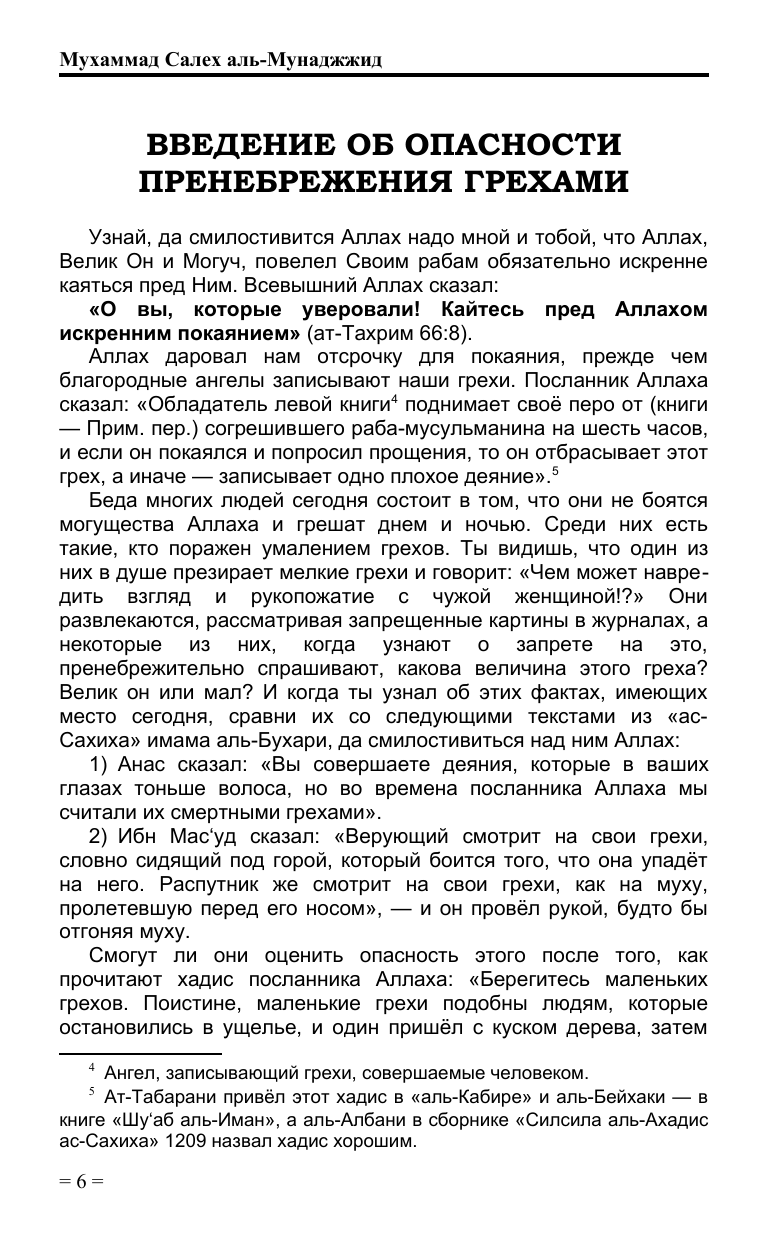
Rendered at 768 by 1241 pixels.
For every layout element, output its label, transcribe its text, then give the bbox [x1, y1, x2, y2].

text Аллах даровал нам отсрочку для покаяния, прежде чем благородные ангелы записывают наши грехи. Посланник Аллаха сказал: «Обладатель левой книги поднимает своё перо от (книги — Прим. пер.) согрешившего раба-мусульманина на шесть часов, и если он покаялся и попросил прощения, то он отбрасывает этот грех, а иначе — записывает одно плохое деяние». [59, 344, 709, 488]
text «О вы, которые уверовали! Кайтесь пред Аллахом искренним покаянием» (ат-Тахрим 66:8). [59, 296, 709, 344]
text 2) Ибн Мас‘уд сказал: «Верующий смотрит на свои грехи, словно сидящий под горой, который боится того, что она упадёт на него. Распутник же смотрит на свои грехи, как на муху, пролетевшую перед его носом», — и он провёл рукой, будто бы отгоняя муху. [59, 823, 709, 943]
text ВВЕДЕНИЕ ОБ ОПАСНОСТИ ПРЕНЕБРЕЖЕНИЯ ГРЕХАМИ [59, 126, 709, 199]
text Узнай, да смилостивится Аллах надо мной и тобой, что Аллах, Велик Он и Могуч, повелел Своим рабам обязательно искренне каяться пред Ним. Всевышний Аллах сказал: [59, 224, 709, 296]
text Беда многих людей сегодня состоит в том, что они не боятся могущества Аллаха и грешат днем и ночью. Среди них есть такие, кто поражен умалением грехов. Ты видишь, что один из них в душе презирает мелкие грехи и говорит: «Чем может навредить взгляд и рукопожатие с чужой женщиной!?» Они развлекаются, рассматривая запрещенные картины в журналах, а некоторые из них, когда узнают о запрете на это, пренебрежительно спрашивают, какова величина этого греха? Велик он или мал? И когда ты узнал об этих фактах, имеющих место сегодня, сравни их со следующими текстами из «ас-Сахиха» имама аль-Бухари, да смилостивиться над ним Аллах: [59, 488, 709, 752]
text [59, 943, 709, 1039]
text 1) Анас сказал: «Вы совершаете деяния, которые в ваших глазах тоньше волоса, но во времена посланника Аллаха мы считали их смертными грехами». [59, 752, 709, 823]
